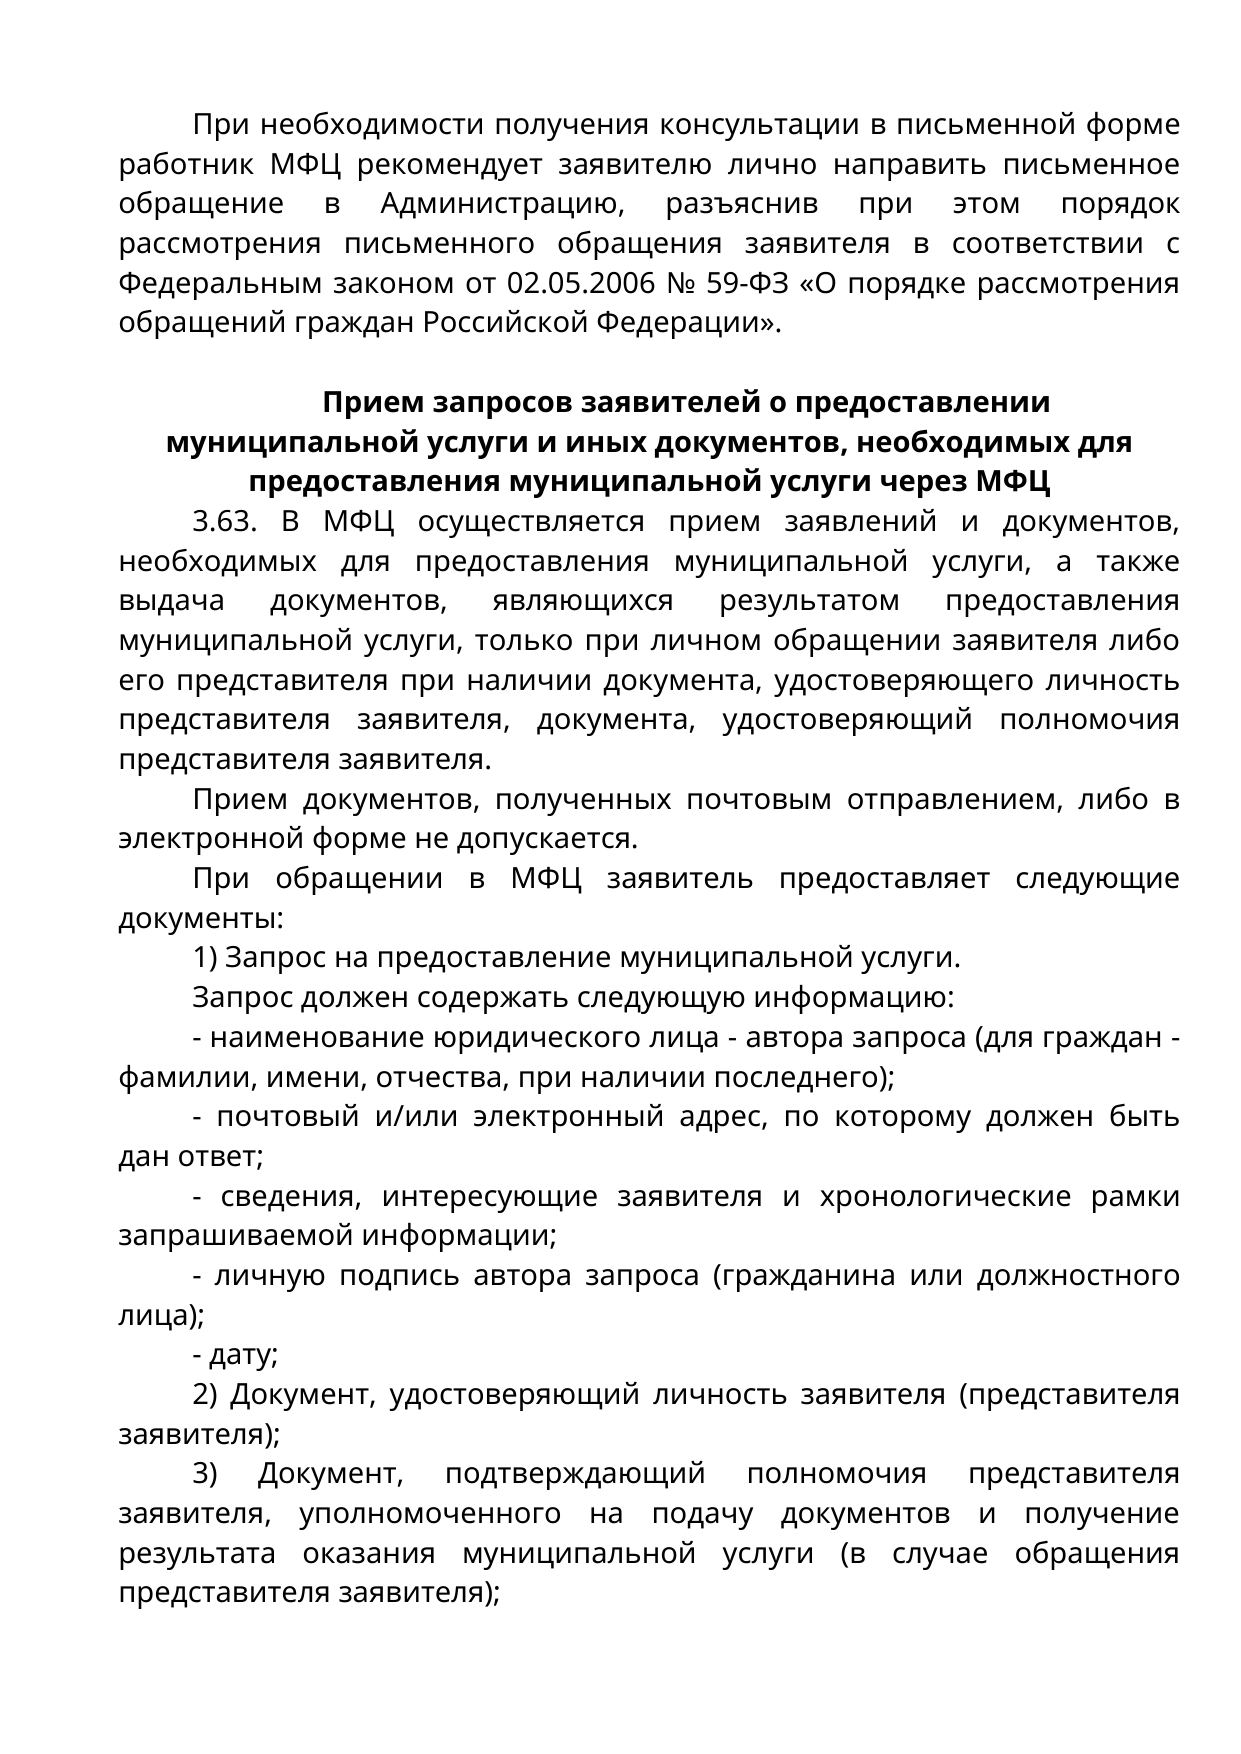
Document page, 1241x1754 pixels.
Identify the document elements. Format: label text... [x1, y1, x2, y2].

text - личную подпись автора запроса (гражданина или должностного лица); [118, 1254, 1181, 1334]
text 3) Документ, подтверждающий полномочия представителя заявителя, уполномоченного на подачу документов и получение результата оказания муниципальной услуги (в случае обращения представителя заявителя); [118, 1453, 1181, 1611]
text 3.63. В МФЦ осуществляется прием заявлений и документов, необходимых для предоставления муниципальной услуги, а также выдача документов, являющихся результатом предоставления муниципальной услуги, только при личном обращении заявителя либо его представителя при наличии документа, удостоверяющего личность представителя заявителя, документа, удостоверяющий полномочия представителя заявителя. [118, 500, 1181, 778]
text При обращении в МФЦ заявитель предоставляет следующие документы: [118, 857, 1181, 937]
text - наименование юридического лица - автора запроса (для граждан - фамилии, имени, отчества, при наличии последнего); [118, 1016, 1181, 1096]
text - дату; [118, 1334, 1181, 1373]
text 2) Документ, удостоверяющий личность заявителя (представителя заявителя); [118, 1373, 1181, 1453]
text - сведения, интересующие заявителя и хронологические рамки запрашиваемой информации; [118, 1175, 1181, 1254]
text Запрос должен содержать следующую информацию: [118, 976, 1181, 1016]
text Прием документов, полученных почтовым отправлением, либо в электронной форме не допускается. [118, 778, 1181, 857]
text - почтовый и/или электронный адрес, по которому должен быть дан ответ; [118, 1096, 1181, 1175]
text 1) Запрос на предоставление муниципальной услуги. [118, 937, 1181, 976]
text При необходимости получения консультации в письменной форме работник МФЦ рекомендует заявителю лично направить письменное обращение в Администрацию, разъяснив при этом порядок рассмотрения письменного обращения заявителя в соответствии с Федеральным законом от 02.05.2006 № 59-ФЗ «О порядке рассмотрения обращений граждан Российской Федерации». [118, 103, 1181, 341]
text Прием запросов заявителей о предоставлении муниципальной услуги и иных документов, необходимых для предоставления муниципальной услуги через МФЦ [118, 381, 1181, 500]
